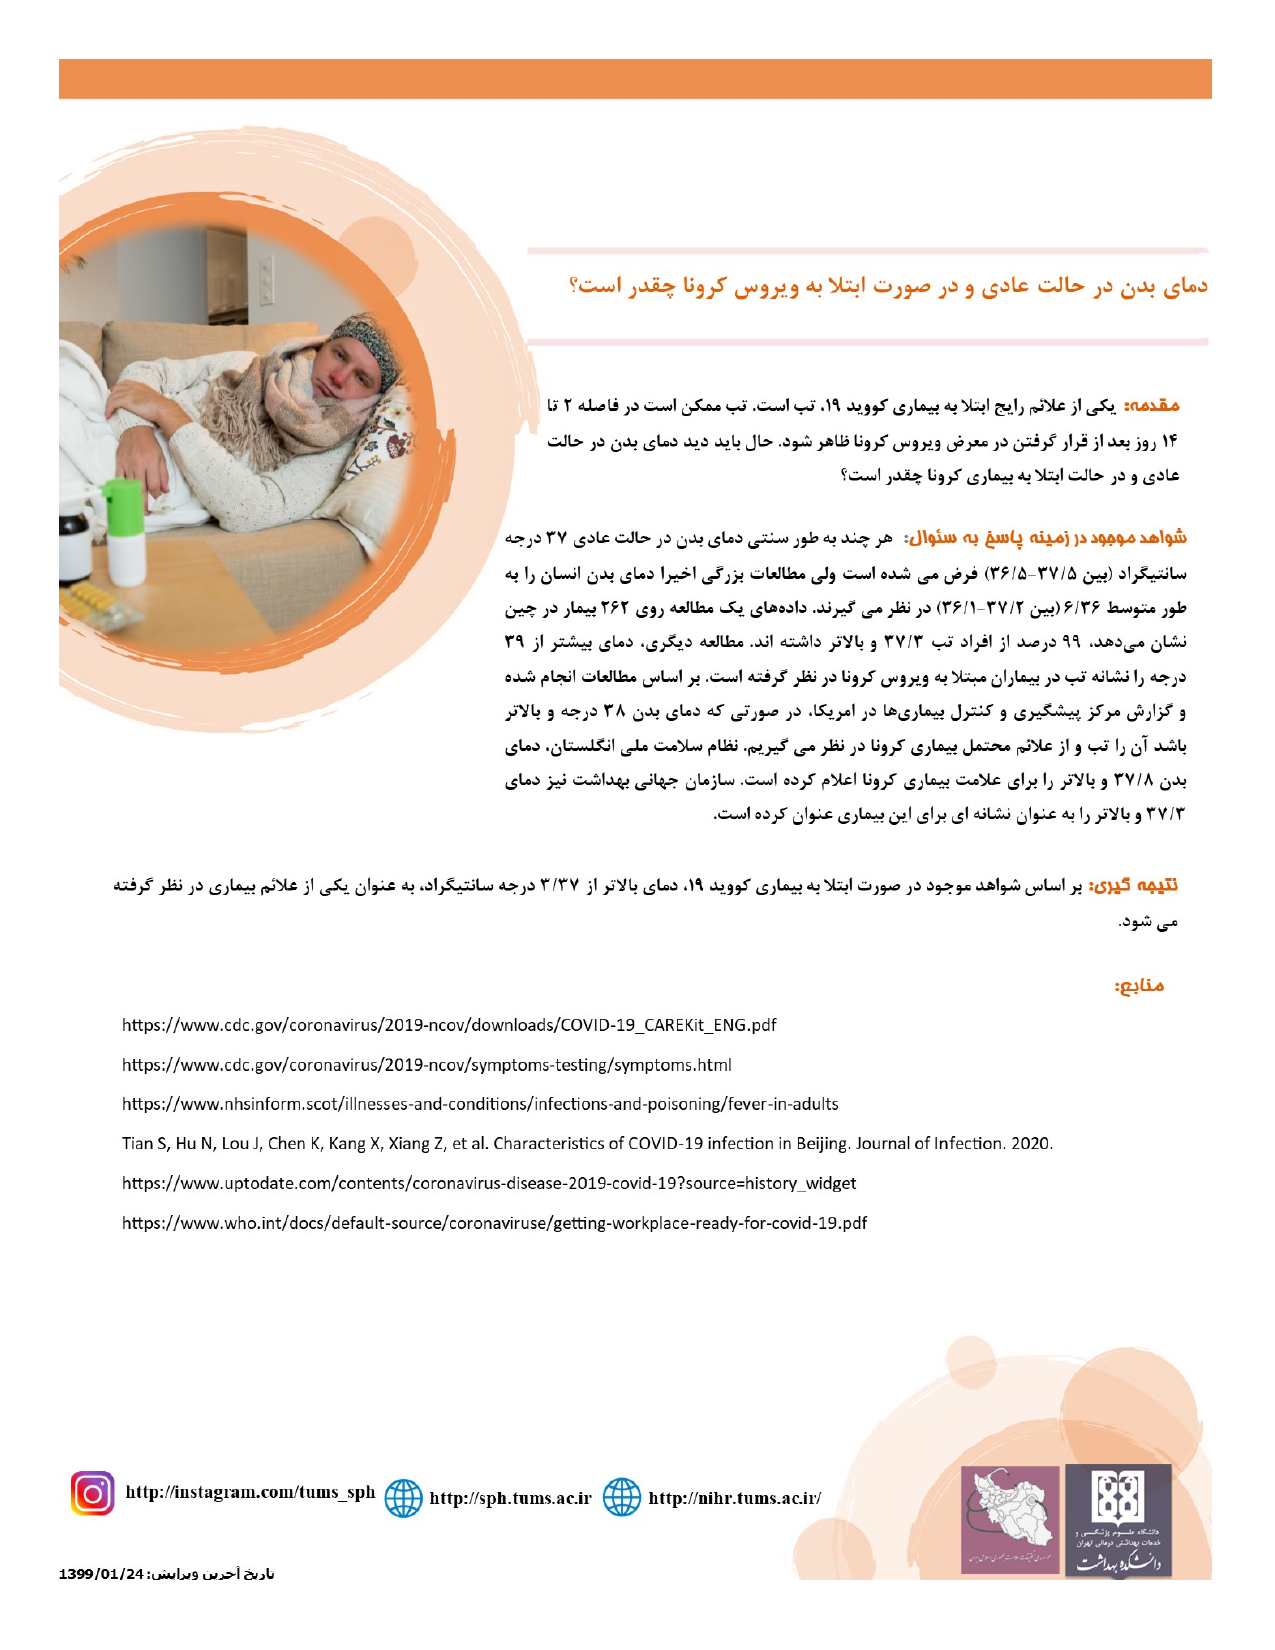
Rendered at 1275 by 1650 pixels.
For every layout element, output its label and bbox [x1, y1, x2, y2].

picture [59, 59, 1215, 1580]
